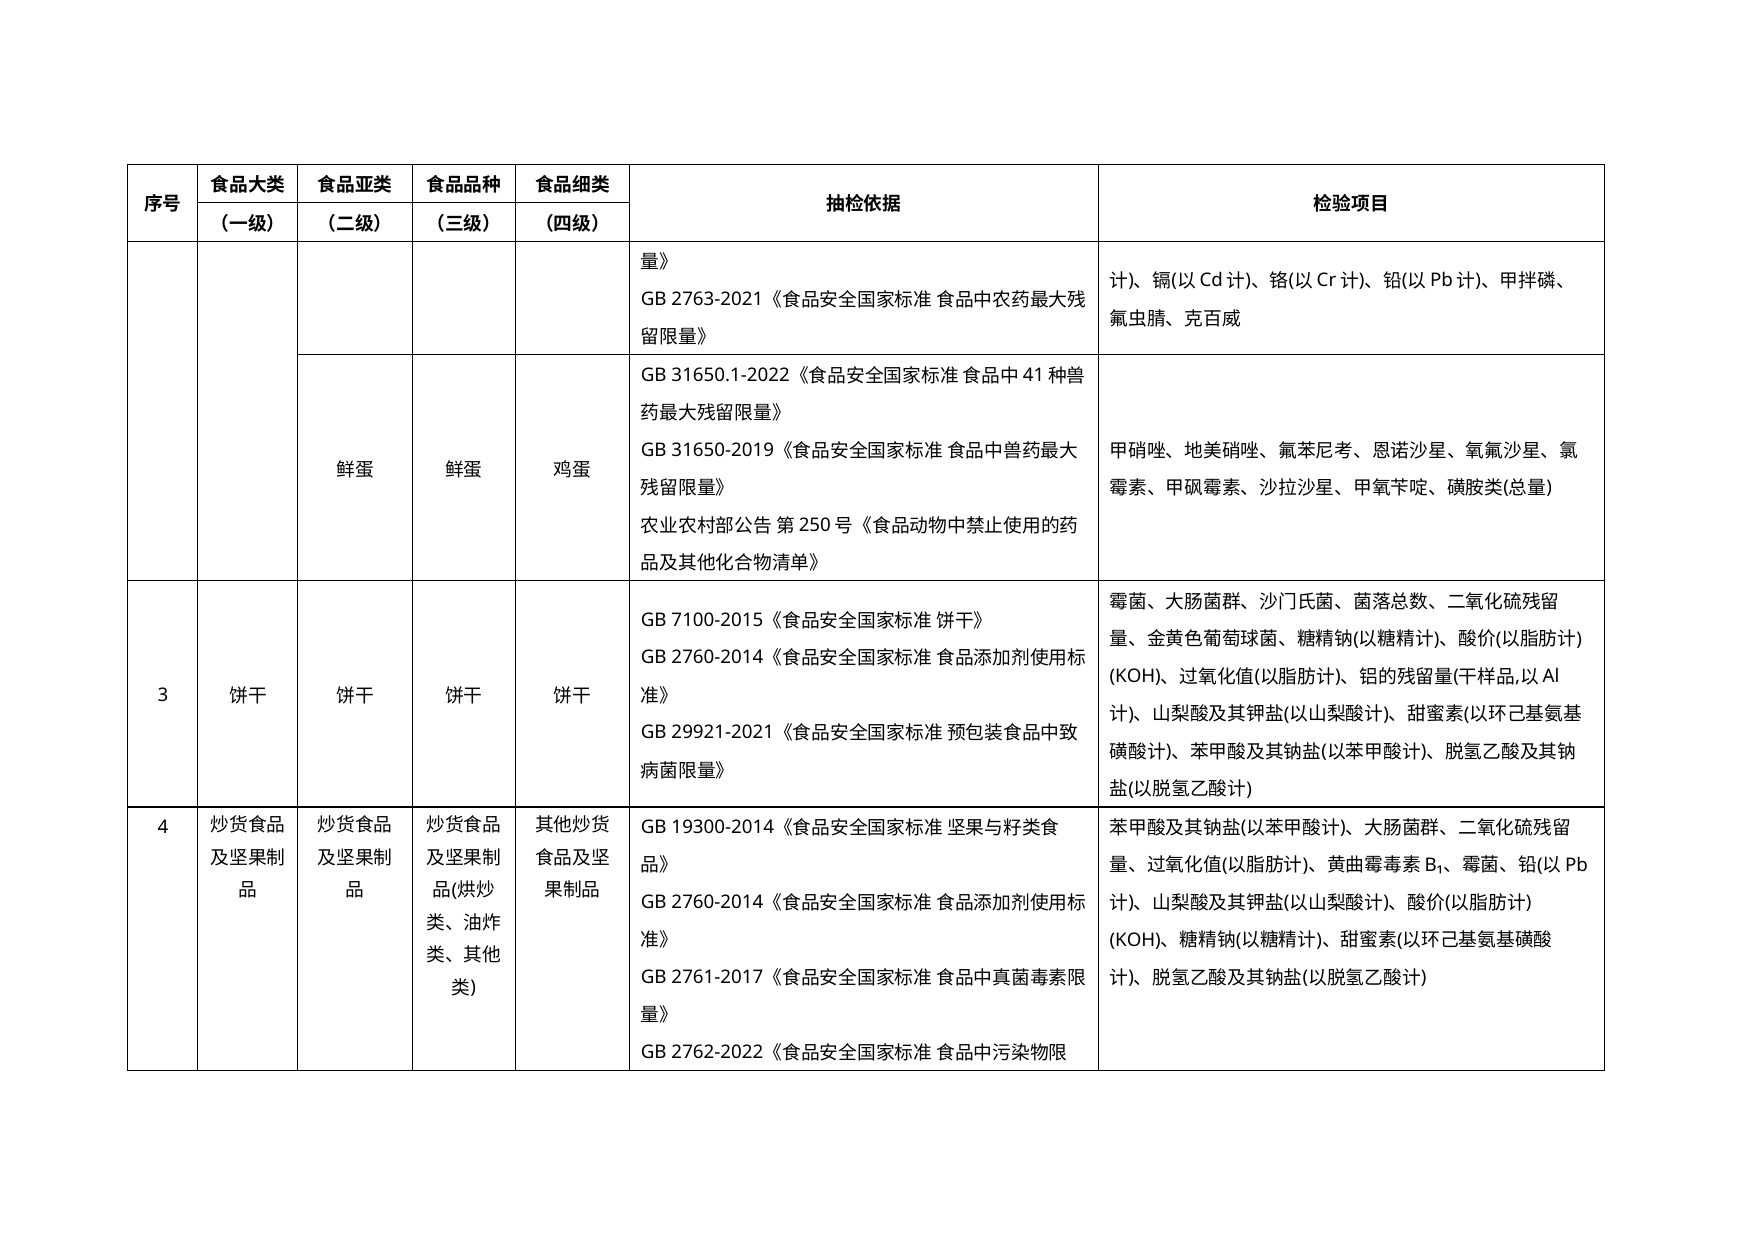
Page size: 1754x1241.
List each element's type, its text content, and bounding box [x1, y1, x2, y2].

table_cell 炒货食品及坚果制品 [198, 808, 297, 1070]
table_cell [630, 242, 1098, 354]
table_header 食品亚类 [298, 165, 412, 202]
table_header 食品细类 [516, 165, 629, 202]
table_cell 饼干 [198, 581, 297, 806]
table_cell 鲜蛋 [413, 355, 515, 580]
table_cell 霉菌、大肠菌群、沙门氏菌、菌落总数、二氧化硫残留量、金黄色葡萄球菌、糖精钠(以糖精计)、酸价(以脂肪计)(KOH)、过氧化值(以脂肪计)、铝的残留量(干样品,以Al计)、山梨酸及其钾盐(以山梨酸计)、甜蜜素(以环己基氨基磺酸计)、苯甲酸及其钠盐(以苯甲酸计)、脱氢乙酸及其钠盐(以脱氢乙酸计) [1099, 581, 1604, 806]
table_header 食品大类 [198, 165, 297, 202]
table_cell GB 31650.1-2022《食品安全国家标准 食品中41种兽药最大残留限量》 GB 31650-2019《食品安全国家标准 食品中兽药最大残留限量》 农业农村部公告 第250号《食品动物中禁止使用的药品及其他化合物清单》 [630, 355, 1098, 580]
table_cell 饼干 [516, 581, 629, 806]
table_cell （二级） [298, 203, 412, 241]
table_cell 其他炒货食品及坚果制品 [516, 808, 629, 1070]
table_cell 炒货食品及坚果制品 [298, 808, 412, 1070]
table_cell GB 7100-2015《食品安全国家标准 饼干》 GB 2760-2014《食品安全国家标准 食品添加剂使用标准》 GB 29921-2021《食品安全国家标准 预包装食品中致病菌限量》 [630, 581, 1098, 806]
table_cell 饼干 [298, 581, 412, 806]
table_cell （四级） [516, 203, 629, 241]
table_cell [1099, 808, 1604, 1070]
table_cell （三级） [413, 203, 515, 241]
table_header 序号 [128, 165, 197, 241]
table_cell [630, 808, 1098, 1070]
table_cell 鸡蛋 [516, 355, 629, 580]
table_cell 甲硝唑、地美硝唑、氟苯尼考、恩诺沙星、氧氟沙星、氯霉素、甲砜霉素、沙拉沙星、甲氧苄啶、磺胺类(总量) [1099, 355, 1604, 580]
table_cell 4 [128, 808, 197, 1070]
table_cell （一级） [198, 203, 297, 241]
table_header 抽检依据 [630, 165, 1098, 241]
table_cell 3 [128, 581, 197, 806]
table_cell 鲜蛋 [298, 355, 412, 580]
table_cell 甘薯 [516, 242, 629, 354]
table_header 食品品种 [413, 165, 515, 202]
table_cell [1099, 242, 1604, 354]
table_header 检验项目 [1099, 165, 1604, 241]
table_cell 炒货食品及坚果制品(烘炒类、油炸类、其他类) [413, 808, 515, 1070]
table_cell 饼干 [413, 581, 515, 806]
